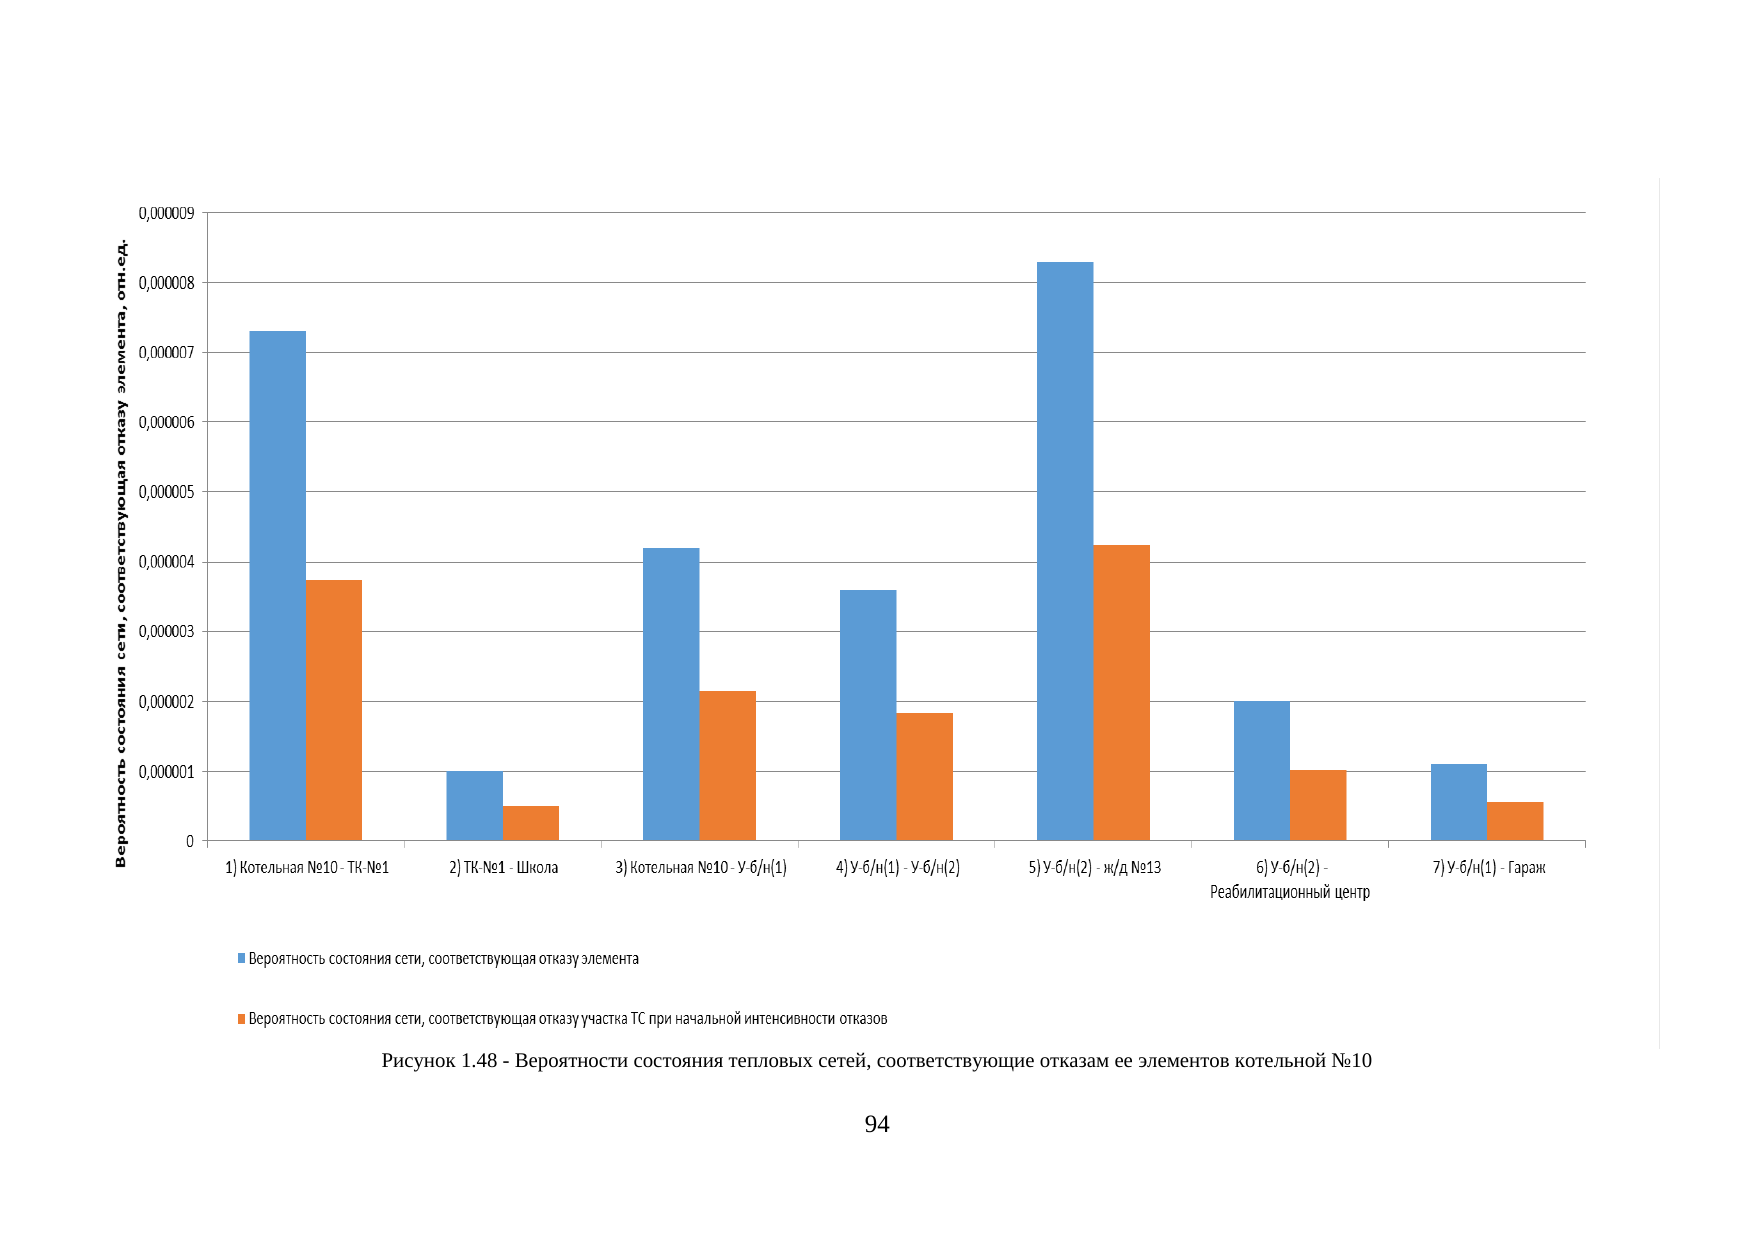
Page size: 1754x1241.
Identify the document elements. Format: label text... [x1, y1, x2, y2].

picture [94, 177, 1660, 1049]
text Рисунок 1.48 - Вероятности состояния тепловых сетей, соответствующие отказам ее элементов котельной №10 [89, 1048, 1665, 1072]
